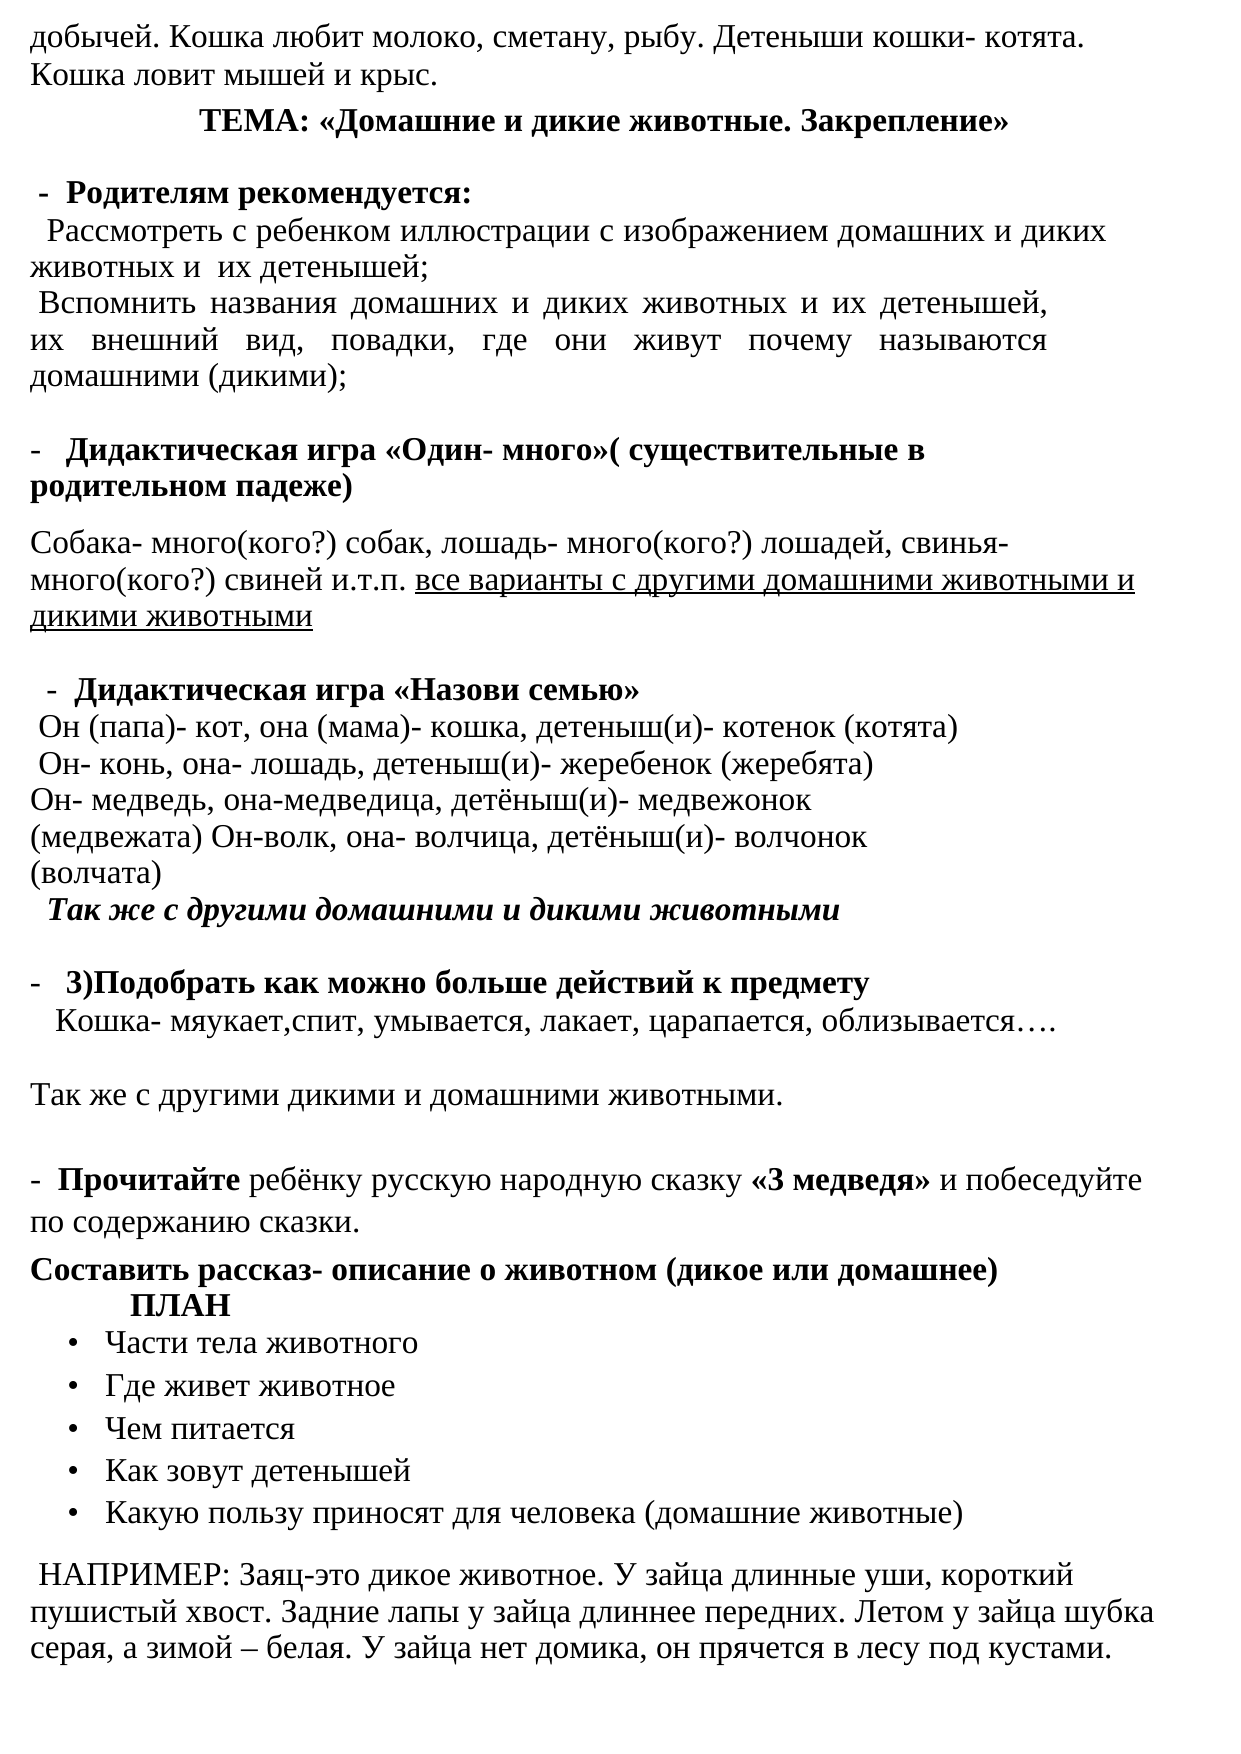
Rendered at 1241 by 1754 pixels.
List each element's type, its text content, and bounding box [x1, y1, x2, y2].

text НАПРИМЕР: Заяц-это дикое животное. У зайца длинные уши, короткий пушистый хвост. Задние лапы у зайца длиннее передних. Летом у зайца шубка серая, а зимой – белая. У зайца нет домика, он прячется в лесу под кустами. [30, 1557, 1157, 1666]
text Рассмотреть с ребенком иллюстрации с изображением домашних и диких животных и их детенышей; [30, 212, 1108, 285]
list Чем питается [67, 1408, 1240, 1446]
subtitle 3)Подобрать как можно больше действий к предмету [29, 963, 1240, 1001]
text Он (папа)- кот, она (мама)- кошка, детеныш(и)- котенок (котята) Он- конь, она- лошадь, детеныш(и)- жеребенок (жеребята) [38, 709, 958, 782]
list Где живет животное [67, 1366, 1240, 1404]
text Вспомнить названия домашних и диких животных и их детенышей, их внешний вид, повадки, где они живут почему называются домашними (дикими); [30, 285, 1048, 394]
text Так же с другими домашними и дикими животными [46, 891, 1240, 928]
list Родителям рекомендуется: [38, 174, 1240, 211]
text Кошка ловит мышей и крыс. [30, 55, 1240, 92]
subtitle ТЕМА: «Домашние и дикие животные. Закрепление» [198, 100, 1010, 139]
list Прочитайте ребёнку русскую народную сказку «3 медведя» и побеседуйте по содержанию сказки. [30, 1159, 1150, 1239]
list Части тела животного [67, 1324, 1240, 1361]
text Так же с другими дикими и домашними животными. [30, 1074, 1240, 1113]
text Собака- много(кого?) собак, лошадь- много(кого?) лошадей, свинья- [30, 523, 1240, 561]
subtitle Дидактическая игра «Назови семью» [46, 670, 1240, 708]
text Он- медведь, она-медведица, детёныш(и)- медвежонок (медвежата) Он-волк, она- волчица, детёныш(и)- волчонок (волчата) [30, 782, 992, 891]
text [30, 19, 1159, 55]
list Как зовут детенышей [67, 1450, 1240, 1488]
text много(кого?) свиней и.т.п. все варианты с другими домашними животными и дикими животными [30, 561, 1240, 634]
subtitle Дидактическая игра «Один- много»( существительные в родительном падеже) [30, 431, 1130, 504]
text Кошка- мяукает,спит, умывается, лакает, царапается, облизывается…. [55, 1001, 1240, 1039]
list Какую пользу приносят для человека (домашние животные) [67, 1493, 1240, 1531]
subtitle Составить рассказ- описание о животном (дикое или домашнее) ПЛАН [29, 1251, 1025, 1324]
